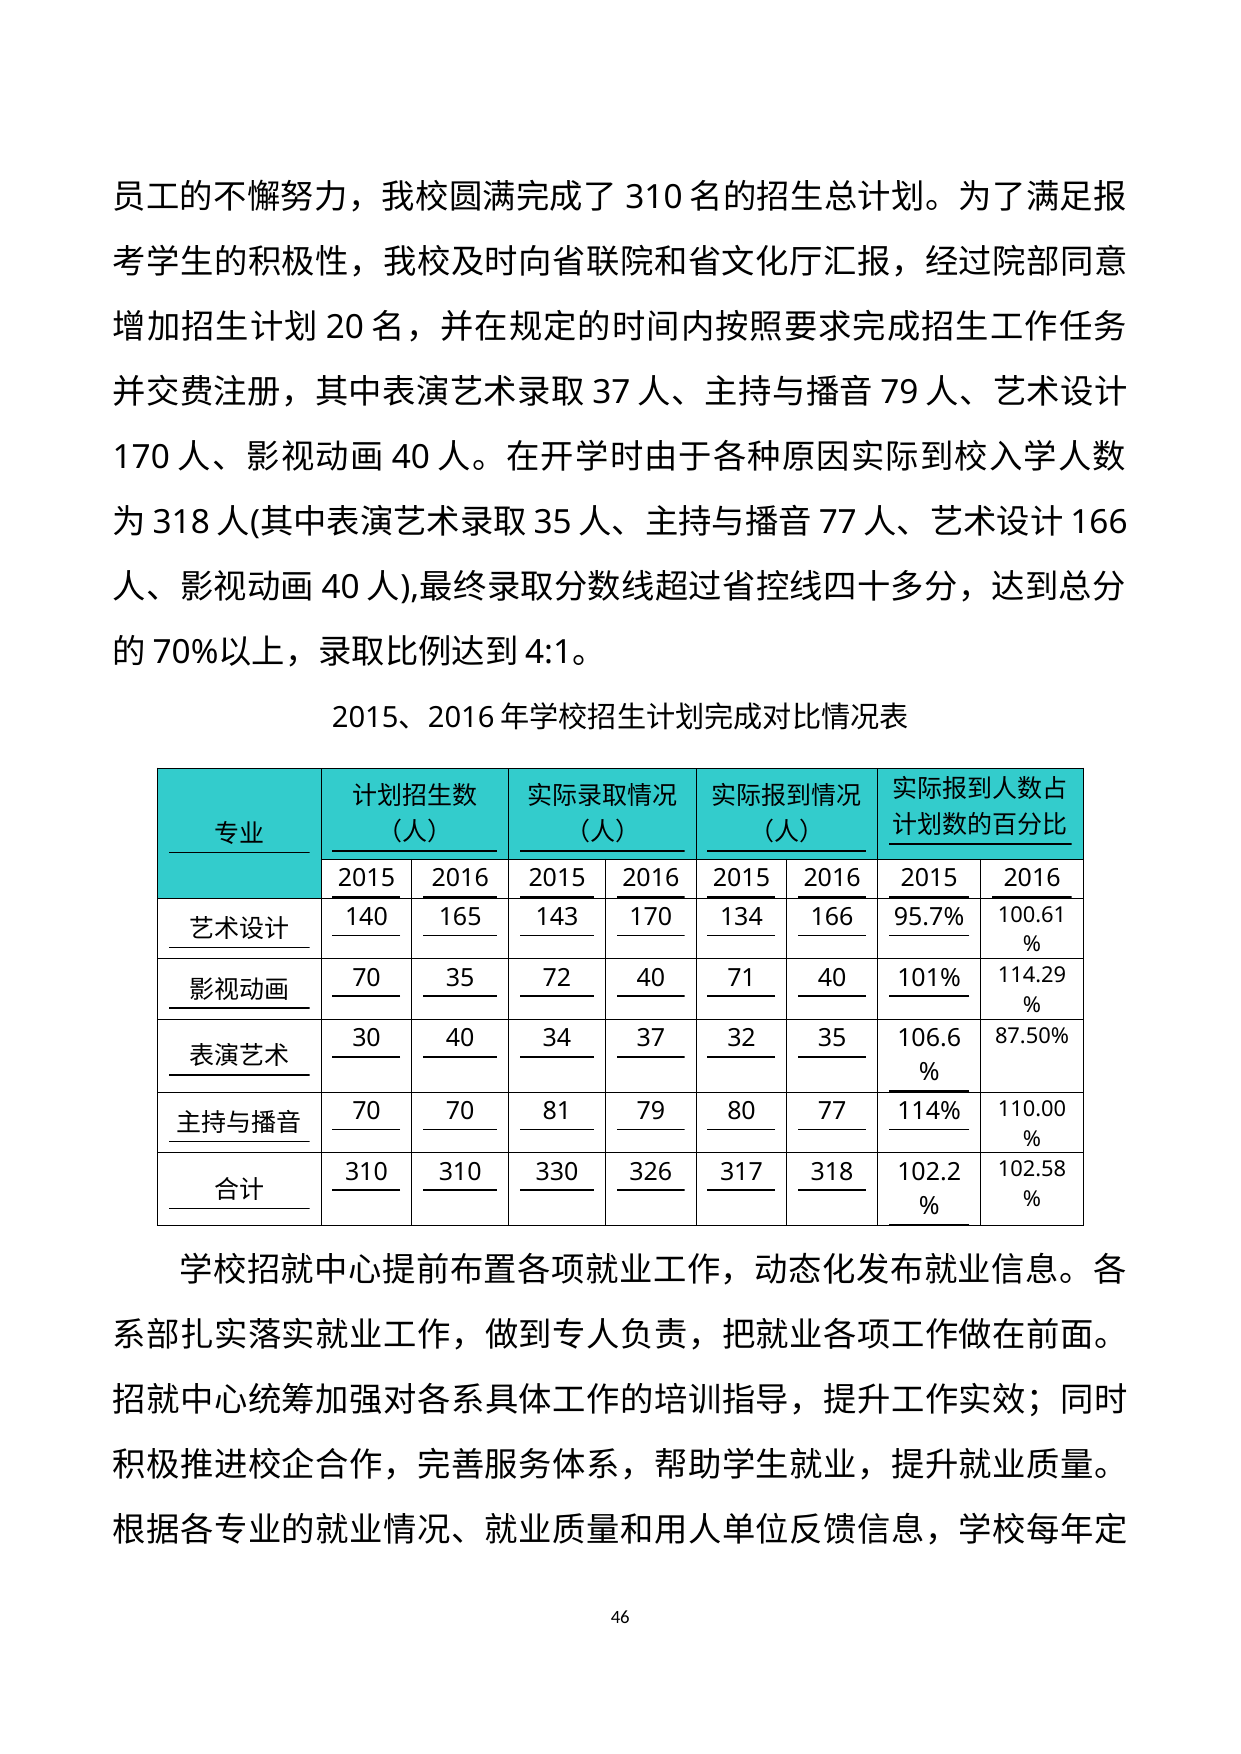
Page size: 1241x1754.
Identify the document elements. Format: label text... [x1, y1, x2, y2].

table_cell 2016 [606, 860, 696, 898]
table_cell 326 [606, 1153, 696, 1225]
table_cell 35 [412, 959, 508, 1019]
table_cell 70 [322, 1093, 411, 1152]
table_cell 艺术设计 [158, 899, 321, 958]
table_cell 2015 [697, 860, 786, 898]
table_cell 110.00% [981, 1093, 1083, 1152]
table_cell 317 [697, 1153, 786, 1225]
table_cell 114% [878, 1093, 980, 1152]
table_cell 2016 [412, 860, 508, 898]
table_cell 40 [412, 1020, 508, 1092]
table_cell 134 [697, 899, 786, 958]
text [112, 812, 1128, 1559]
table_header 计划招生数（人） [322, 769, 508, 859]
table_cell 318 [787, 1153, 877, 1225]
table_cell 2016 [787, 860, 877, 898]
table_cell 170 [606, 899, 696, 958]
table_cell 330 [509, 1153, 605, 1225]
table_cell 81 [509, 1093, 605, 1152]
text 2015、2016年学校招生计划完成对比情况表 [112, 682, 1128, 747]
table_cell 2015 [322, 860, 411, 898]
table_header 实际报到情况（人） [697, 769, 877, 859]
table_cell 80 [697, 1093, 786, 1152]
table_cell 143 [509, 899, 605, 958]
table_cell 140 [322, 899, 411, 958]
table_cell 71 [697, 959, 786, 1019]
table_cell 合计 [158, 1153, 321, 1225]
table_cell 310 [322, 1153, 411, 1225]
table_cell 40 [787, 959, 877, 1019]
table_cell 2015 [509, 860, 605, 898]
table_cell 95.7% [878, 899, 980, 958]
table_header 实际报到人数占计划数的百分比 [878, 769, 1083, 859]
table_cell 87.50% [981, 1020, 1083, 1092]
table_header 专业 [158, 769, 321, 898]
table_cell 106.6% [878, 1020, 980, 1092]
table_cell 166 [787, 899, 877, 958]
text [112, 162, 1128, 682]
table_cell 79 [606, 1093, 696, 1152]
table_cell 114.29% [981, 959, 1083, 1019]
table_cell 40 [606, 959, 696, 1019]
table_header 实际录取情况（人） [509, 769, 696, 859]
table_cell 101% [878, 959, 980, 1019]
table_cell 表演艺术 [158, 1020, 321, 1092]
table_cell 37 [606, 1020, 696, 1092]
table_cell 30 [322, 1020, 411, 1092]
table_cell 70 [412, 1093, 508, 1152]
table_cell 310 [412, 1153, 508, 1225]
table_cell 2015 [878, 860, 980, 898]
table_cell 34 [509, 1020, 605, 1092]
table_cell 77 [787, 1093, 877, 1152]
table_cell 102.58% [981, 1153, 1083, 1225]
table_cell 102.2% [878, 1153, 980, 1225]
table_cell 主持与播音 [158, 1093, 321, 1152]
table_cell 70 [322, 959, 411, 1019]
table_cell 165 [412, 899, 508, 958]
table_cell 2016 [981, 860, 1083, 898]
table_cell 35 [787, 1020, 877, 1092]
table_cell 影视动画 [158, 959, 321, 1019]
table_cell 72 [509, 959, 605, 1019]
table_cell 100.61% [981, 899, 1083, 958]
table_cell 32 [697, 1020, 786, 1092]
